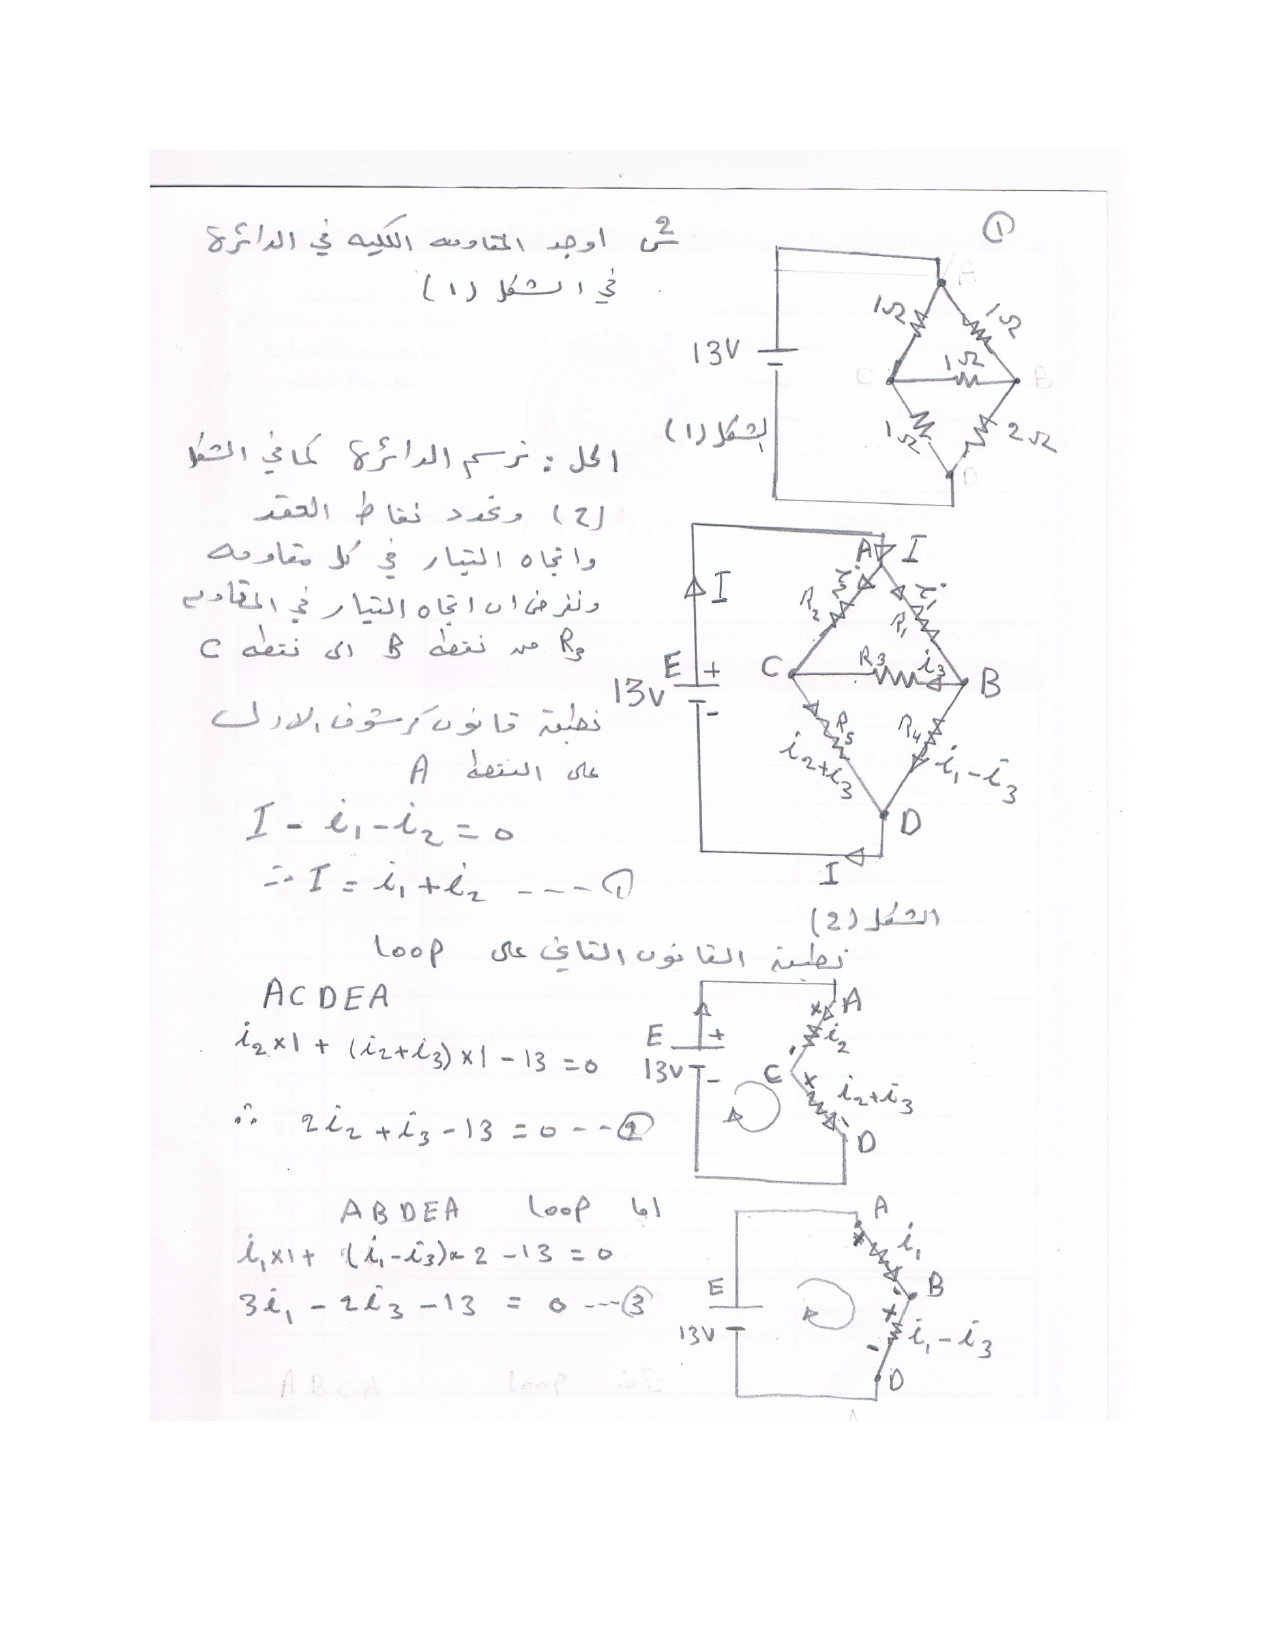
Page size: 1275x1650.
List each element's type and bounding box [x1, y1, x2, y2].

picture [150, 150, 1125, 1421]
